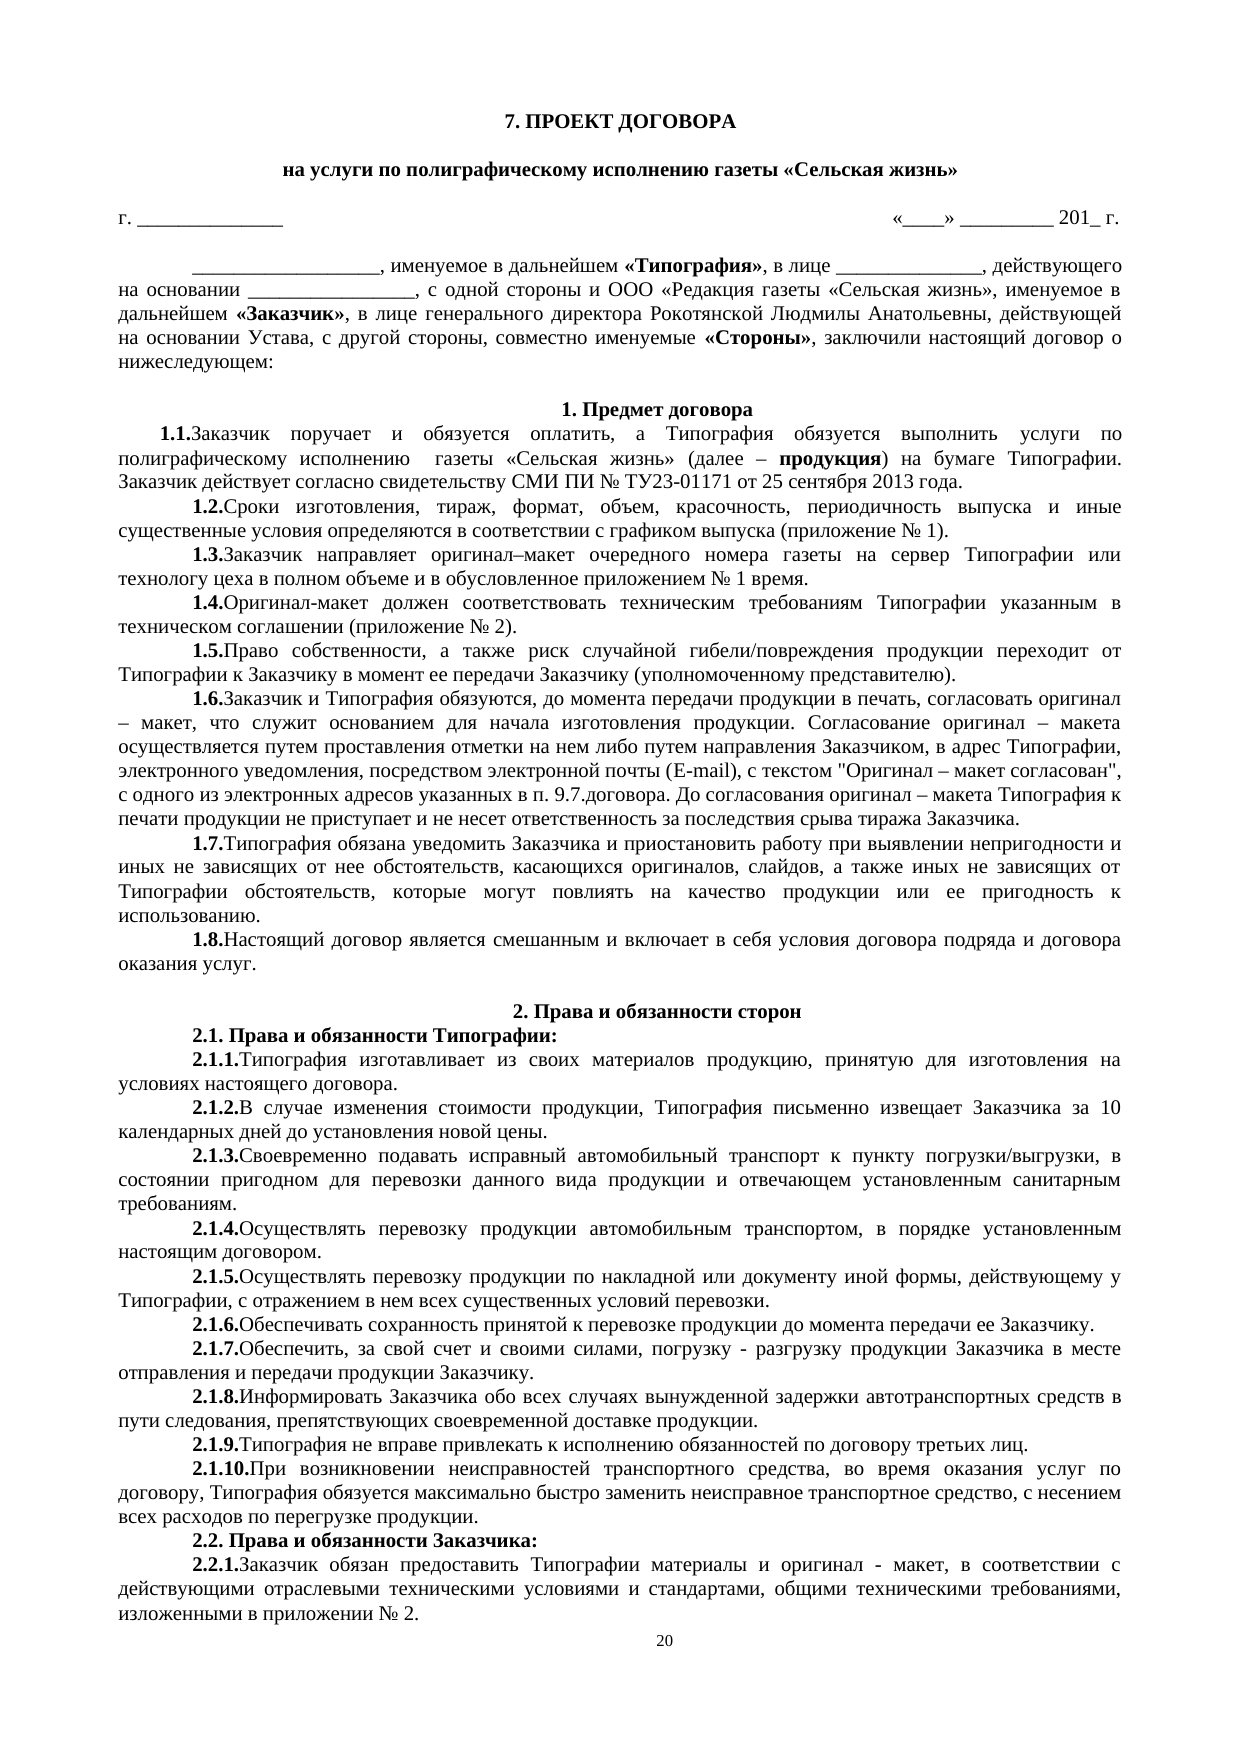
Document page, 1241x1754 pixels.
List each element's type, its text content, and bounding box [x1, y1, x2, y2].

text 1.8.Настоящий договор является смешанным и включает в себя условия договора подряда и договора оказания услуг. [118, 927, 1122, 975]
text 2.1.9.Типография не вправе привлекать к исполнению обязанностей по договору третьих лиц. [118, 1432, 1122, 1456]
text 2.1.10.При возникновении неисправностей транспортного средства, во время оказания услуг по договору, Типография обязуется максимально быстро заменить неисправное транспортное средство, с несением всех расходов по перегрузке продукции. [118, 1456, 1122, 1528]
text 2.1.5.Осуществлять перевозку продукции по накладной или документу иной формы, действующему у Типографии, с отражением в нем всех существенных условий перевозки. [118, 1263, 1122, 1312]
text 2.1.6.Обеспечивать сохранность принятой к перевозке продукции до момента передачи ее Заказчику. [118, 1312, 1122, 1336]
text 2.2.1.Заказчик обязан предоставить Типографии материалы и оригинал - макет, в соответствии с действующими отраслевыми техническими условиями и стандартами, общими техническими требованиями, изложенными в приложении № 2. [118, 1552, 1122, 1624]
text __________________, именуемое в дальнейшем «Типография», в лице ______________, действующего на основании ________________, с одной стороны и ООО «Редакция газеты «Сельская жизнь», именуемое в дальнейшем «Заказчик», в лице генерального директора Рокотянской Людмилы Анатольевны, действующей на основании Устава, с другой стороны, совместно именуемые «Стороны», заключили настоящий договор о нижеследующем: [118, 253, 1122, 373]
text 2.1.1.Типография изготавливает из своих материалов продукцию, принятую для изготовления на условиях настоящего договора. [118, 1047, 1122, 1095]
text 1.5.Право собственности, а также риск случайной гибели/повреждения продукции переходит от Типографии к Заказчику в момент ее передачи Заказчику (уполномоченному представителю). [118, 638, 1122, 686]
text г. ______________ «____» _________ 201_ г. [118, 205, 1122, 229]
text 1.3.Заказчик направляет оригинал–макет очередного номера газеты на сервер Типографии или технологу цеха в полном объеме и в обусловленное приложением № 1 время. [118, 542, 1122, 590]
text 7. ПРОЕКТ ДОГОВОРА [118, 108, 1122, 133]
text на услуги по полиграфическому исполнению газеты «Сельская жизнь» [118, 157, 1122, 181]
text 1.2.Сроки изготовления, тираж, формат, объем, красочность, периодичность выпуска и иные существенные условия определяются в соответствии с графиком выпуска (приложение № 1). [118, 493, 1122, 542]
text 1.6.Заказчик и Типография обязуются, до момента передачи продукции в печать, согласовать оригинал – макет, что служит основанием для начала изготовления продукции. Согласование оригинал – макета осуществляется путем проставления отметки на нем либо путем направления Заказчиком, в адрес Типографии, электронного уведомления, посредством электронной почты (E-mail), с текстом "Оригинал – макет согласован", с одного из электронных адресов указанных в п. 9.7.договора. До согласования оригинал – макета Типография к печати продукции не приступает и не несет ответственность за последствия срыва тиража Заказчика. [118, 686, 1122, 830]
text 2.1.7.Обеспечить, за свой счет и своими силами, погрузку - разгрузку продукции Заказчика в месте отправления и передачи продукции Заказчику. [118, 1336, 1122, 1384]
text 2. Права и обязанности сторон [118, 999, 1122, 1023]
text 1.4.Оригинал-макет должен соответствовать техническим требованиям Типографии указанным в техническом соглашении (приложение № 2). [118, 590, 1122, 638]
text 1. Предмет договора [118, 397, 1122, 421]
text 2.1.8.Информировать Заказчика обо всех случаях вынужденной задержки автотранспортных средств в пути следования, препятствующих своевременной доставке продукции. [118, 1384, 1122, 1432]
text 1.7.Типография обязана уведомить Заказчика и приостановить работу при выявлении непригодности и иных не зависящих от нее обстоятельств, касающихся оригиналов, слайдов, а также иных не зависящих от Типографии обстоятельств, которые могут повлиять на качество продукции или ее пригодность к использованию. [118, 830, 1122, 927]
text 2.1.4.Осуществлять перевозку продукции автомобильным транспортом, в порядке установленным настоящим договором. [118, 1215, 1122, 1263]
text 1.1.Заказчик поручает и обязуется оплатить, а Типография обязуется выполнить услуги по полиграфическому исполнению газеты «Сельская жизнь» (далее – продукция) на бумаге Типографии. Заказчик действует согласно свидетельству СМИ ПИ № ТУ23-01171 от 25 сентября 2013 года. [118, 421, 1122, 493]
text 2.1.2.В случае изменения стоимости продукции, Типография письменно извещает Заказчика за 10 календарных дней до установления новой цены. [118, 1095, 1122, 1143]
text 2.2. Права и обязанности Заказчика: [118, 1528, 1122, 1552]
text 2.1. Права и обязанности Типографии: [118, 1023, 1122, 1047]
text 2.1.3.Своевременно подавать исправный автомобильный транспорт к пункту погрузки/выгрузки, в состоянии пригодном для перевозки данного вида продукции и отвечающем установленным санитарным требованиям. [118, 1143, 1122, 1215]
